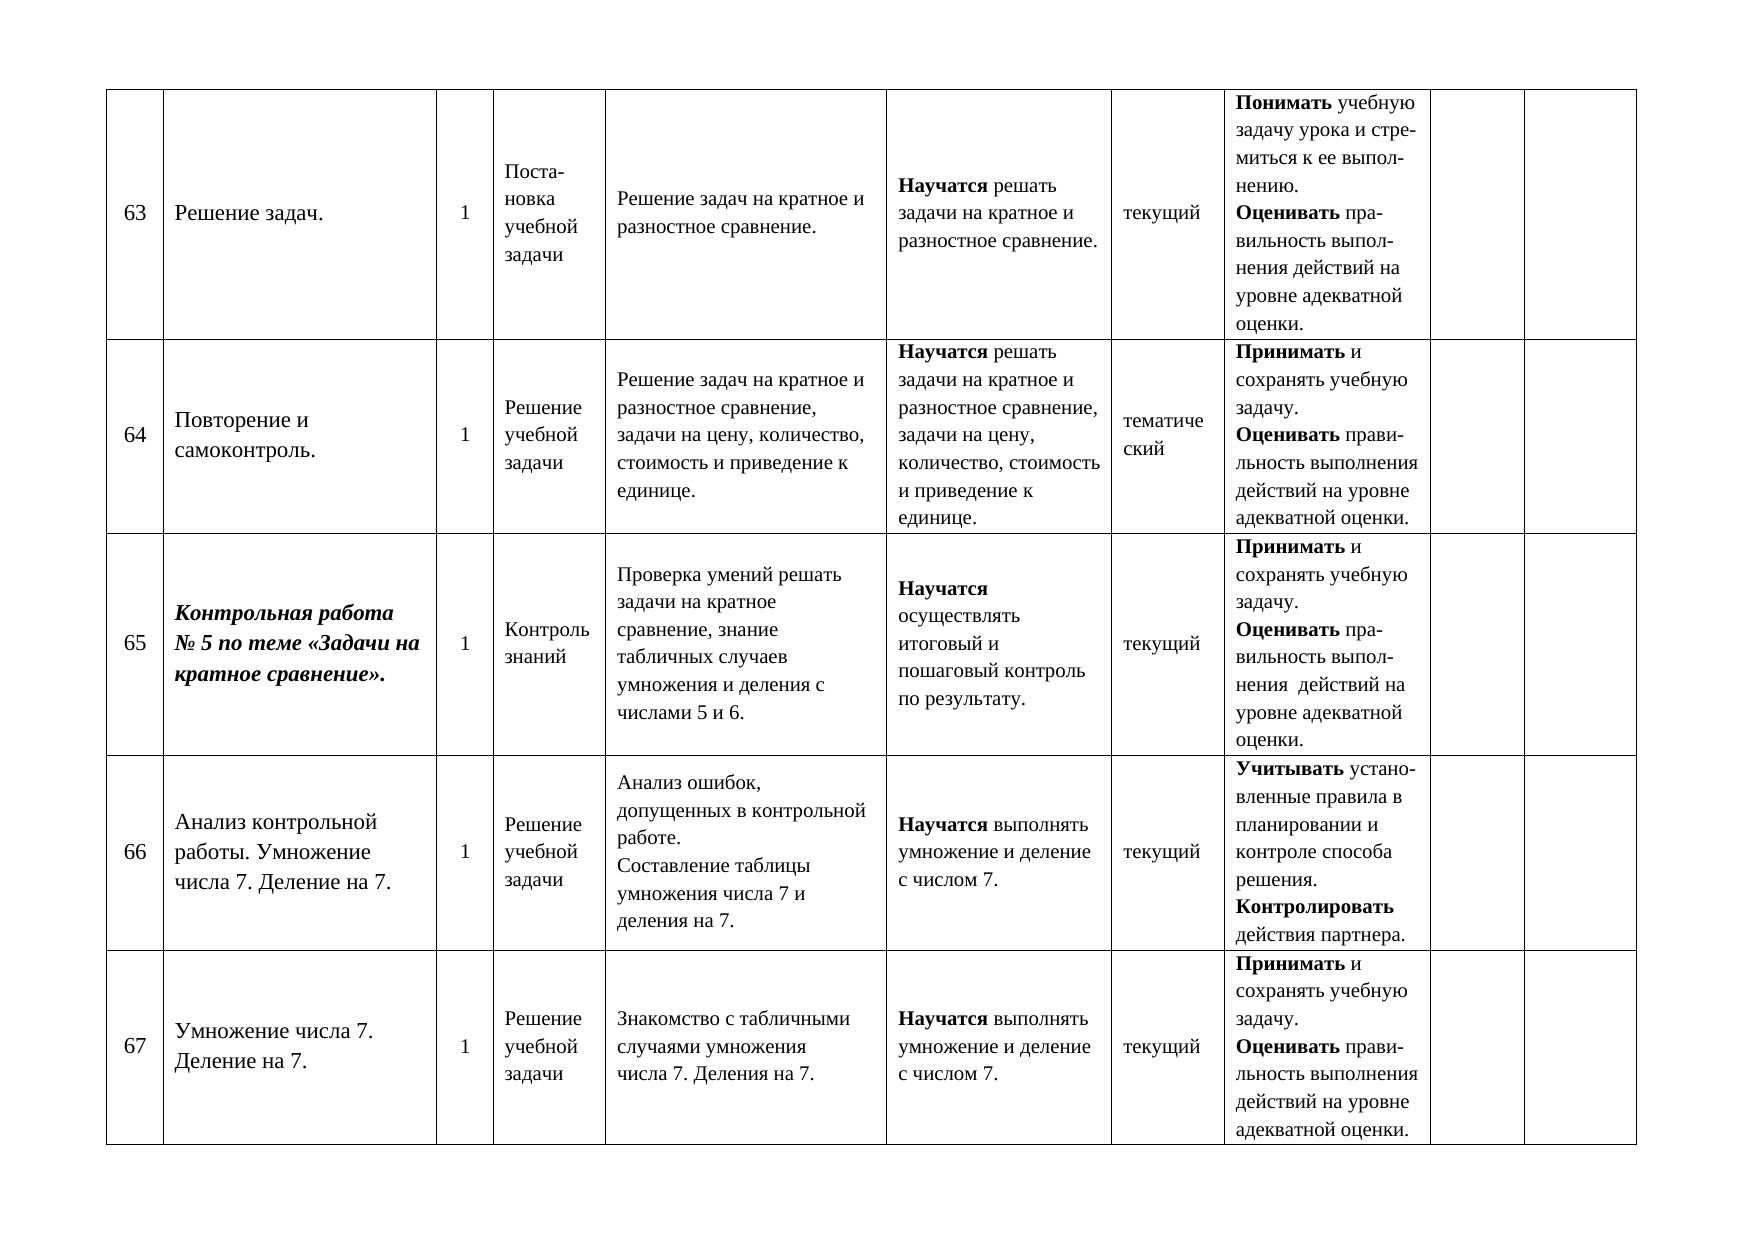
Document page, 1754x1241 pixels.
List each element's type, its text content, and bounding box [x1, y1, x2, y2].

table_cell [1431, 90, 1524, 338]
table_cell тематический [1112, 340, 1224, 533]
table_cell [494, 951, 605, 1144]
table_cell 1 [437, 90, 493, 338]
table_cell Принимать и сохранять учебную задачу. Оценивать прави-льность выполнения действий на уровне адекватной оценки. [1225, 340, 1430, 533]
table_cell [1525, 534, 1636, 755]
table_cell 1 [437, 534, 493, 755]
table_cell 63 [107, 90, 163, 338]
table_cell Умножение числа 7. Деление на 7. [164, 951, 436, 1144]
table_cell Научатся решать задачи на кратное и разностное сравнение, задачи на цену, количество, стоимость и приведение к единице. [887, 340, 1111, 533]
table_cell 67 [107, 951, 163, 1144]
table_cell [1525, 756, 1636, 950]
table_cell [1431, 756, 1524, 950]
table_cell Повторение и самоконтроль. [164, 340, 436, 533]
table_cell Знакомство с табличными случаями умножения числа 7. Деления на 7. [606, 951, 886, 1144]
table_cell 1 [437, 756, 493, 950]
table_cell Анализ ошибок, допущенных в контрольной работе. Составление таблицы умножения числа 7 и деления на 7. [606, 756, 886, 950]
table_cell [606, 90, 886, 338]
table_cell Принимать и сохранять учебную задачу. Оценивать пра-вильность выпол-нения действий на уровне адекватной оценки. [1225, 534, 1430, 755]
table_cell [1431, 951, 1524, 1144]
table_cell текущий [1112, 756, 1224, 950]
table_cell Анализ контрольной работы. Умножение числа 7. Деление на 7. [164, 756, 436, 950]
table_cell Научатся выполнять умножение и деление с числом 7. [887, 756, 1111, 950]
table_cell Поста-новка учебной задачи [494, 90, 605, 338]
table_cell Научатся выполнять умножение и деление с числом 7. [887, 951, 1111, 1144]
table_cell Научатся осуществлять итоговый и пошаговый контроль по результату. [887, 534, 1111, 755]
table_cell Решение учебной задачи [494, 340, 605, 533]
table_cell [887, 90, 1111, 338]
table_cell Решение учебной задачи [494, 756, 605, 950]
table_cell текущий [1112, 951, 1224, 1144]
table_cell Контроль знаний [494, 534, 605, 755]
table_cell [1525, 90, 1636, 338]
table_cell Проверка умений решать задачи на кратное сравнение, знание табличных случаев умножения и деления с числами 5 и 6. [606, 534, 886, 755]
table_cell Учитывать устано-вленные правила в планировании и контроле способа решения. Контролировать действия партнера. [1225, 756, 1430, 950]
table_cell 66 [107, 756, 163, 950]
table_cell [1431, 340, 1524, 533]
table_cell Контрольная работа № 5 по теме «Задачи на кратное сравнение». [164, 534, 436, 755]
table_cell [1431, 534, 1524, 755]
table_cell 64 [107, 340, 163, 533]
table_cell 1 [437, 340, 493, 533]
table_cell [1525, 340, 1636, 533]
table_cell текущий [1112, 534, 1224, 755]
table_cell Принимать и сохранять учебную задачу. Оценивать прави-льность выполнения действий на уровне адекватной оценки. [1225, 951, 1430, 1144]
table_cell 65 [107, 534, 163, 755]
table_cell [1525, 951, 1636, 1144]
table_cell Решение задач. [164, 90, 436, 338]
table_cell Понимать учебную задачу урока и стре-миться к ее выпол-нению. Оценивать пра-вильность выпол-нения действий на уровне адекватной оценки. [1225, 90, 1430, 338]
table_cell текущий [1112, 90, 1224, 338]
table_cell Решение задач на кратное и разностное сравнение, задачи на цену, количество, стоимость и приведение к единице. [606, 340, 886, 533]
table_cell 1 [437, 951, 493, 1144]
